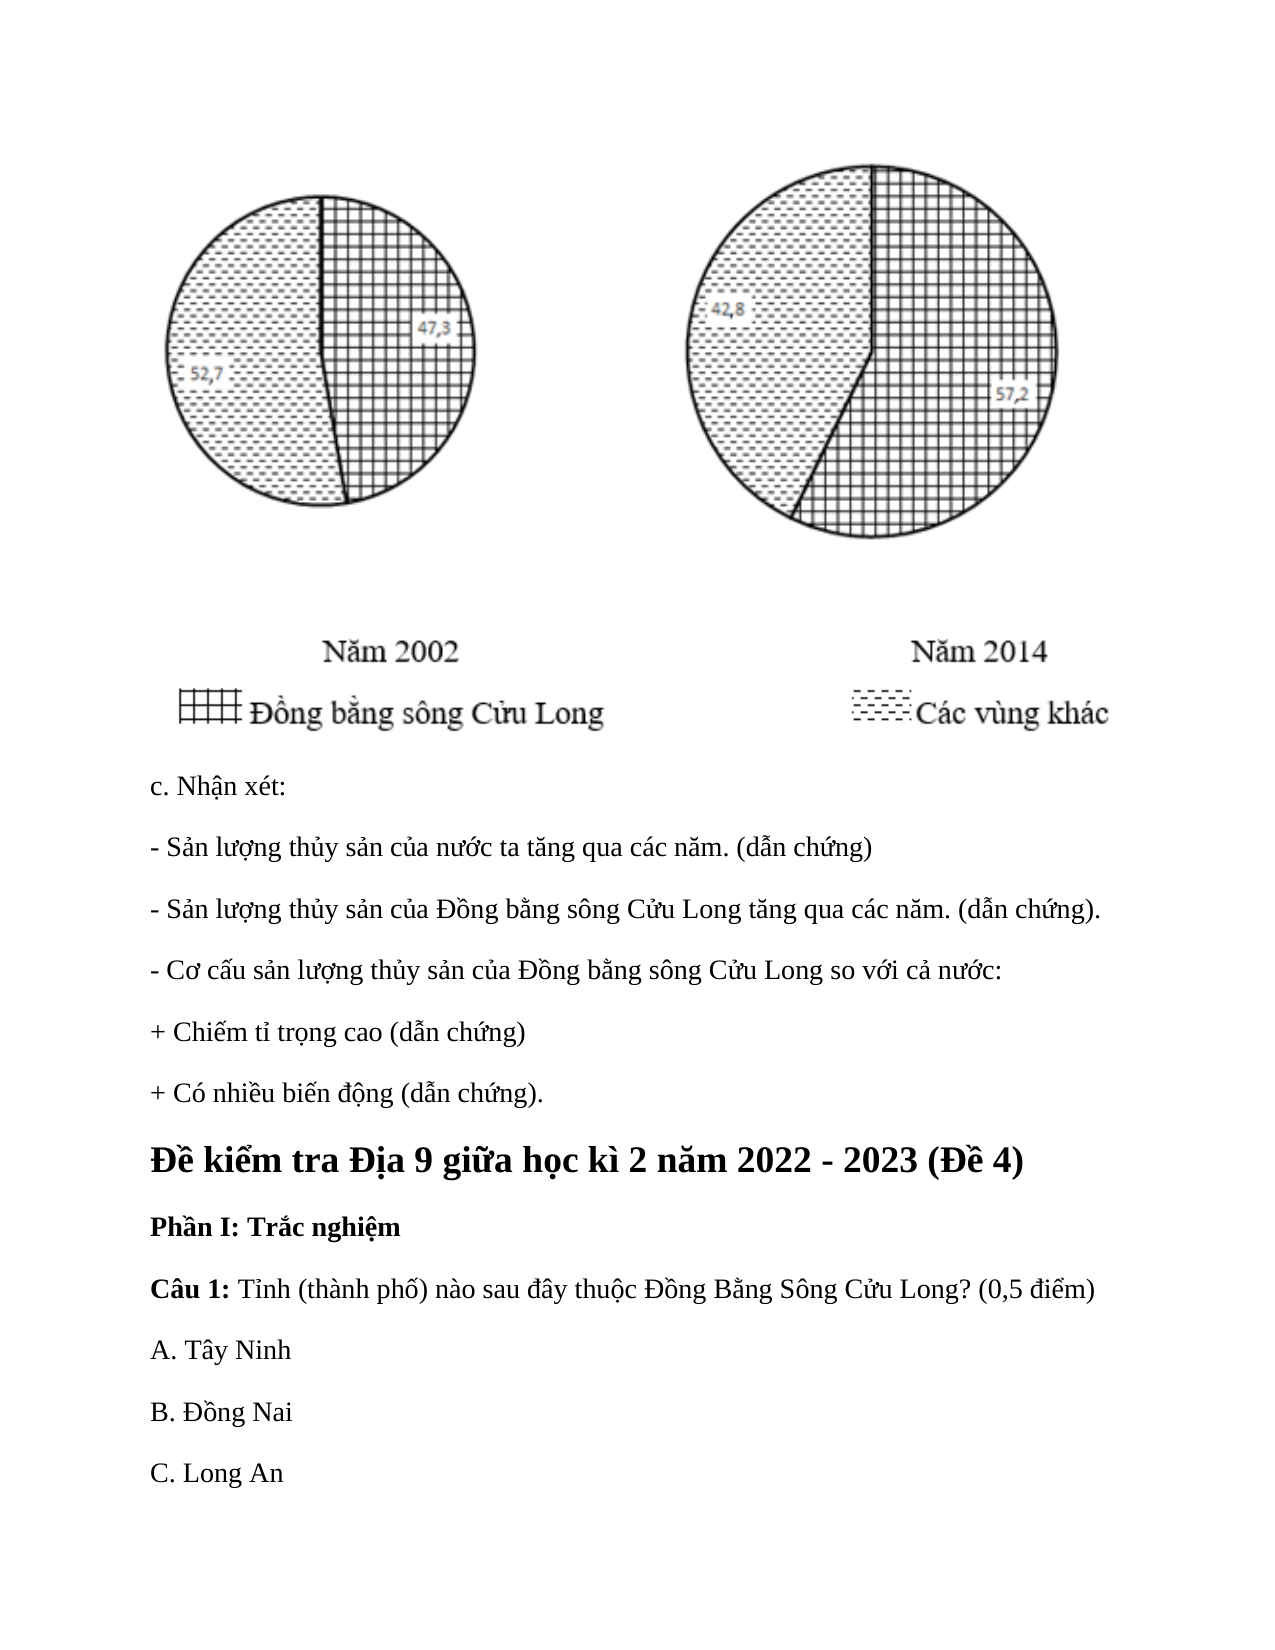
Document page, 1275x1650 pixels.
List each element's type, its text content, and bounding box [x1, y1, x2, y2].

text C. Long An [150, 1456, 1125, 1489]
text Câu 1: Tỉnh (thành phố) nào sau đây thuộc Đồng Bằng Sông Cửu Long? (0,5 điểm) [150, 1272, 1125, 1304]
text - Sản lượng thủy sản của Đồng bằng sông Cửu Long tăng qua các năm. (dẫn chứng). [150, 892, 1125, 924]
text + Có nhiều biến động (dẫn chứng). [150, 1076, 1125, 1109]
subtitle Đề kiểm tra Địa 9 giữa học kì 2 năm 2022 - 2023 (Đề 4) [150, 1138, 1125, 1181]
text Phần I: Trắc nghiệm [150, 1210, 1125, 1243]
text - Sản lượng thủy sản của nước ta tăng qua các năm. (dẫn chứng) [150, 830, 1125, 862]
text c. Nhận xét: [150, 768, 1125, 801]
picture [150, 150, 1125, 576]
text A. Tây Ninh [150, 1333, 1125, 1366]
text + Chiếm tỉ trọng cao (dẫn chứng) [150, 1015, 1125, 1047]
picture [150, 604, 1125, 740]
text B. Đồng Nai [150, 1395, 1125, 1427]
text - Cơ cấu sản lượng thủy sản của Đồng bằng sông Cửu Long so với cả nước: [150, 953, 1125, 986]
